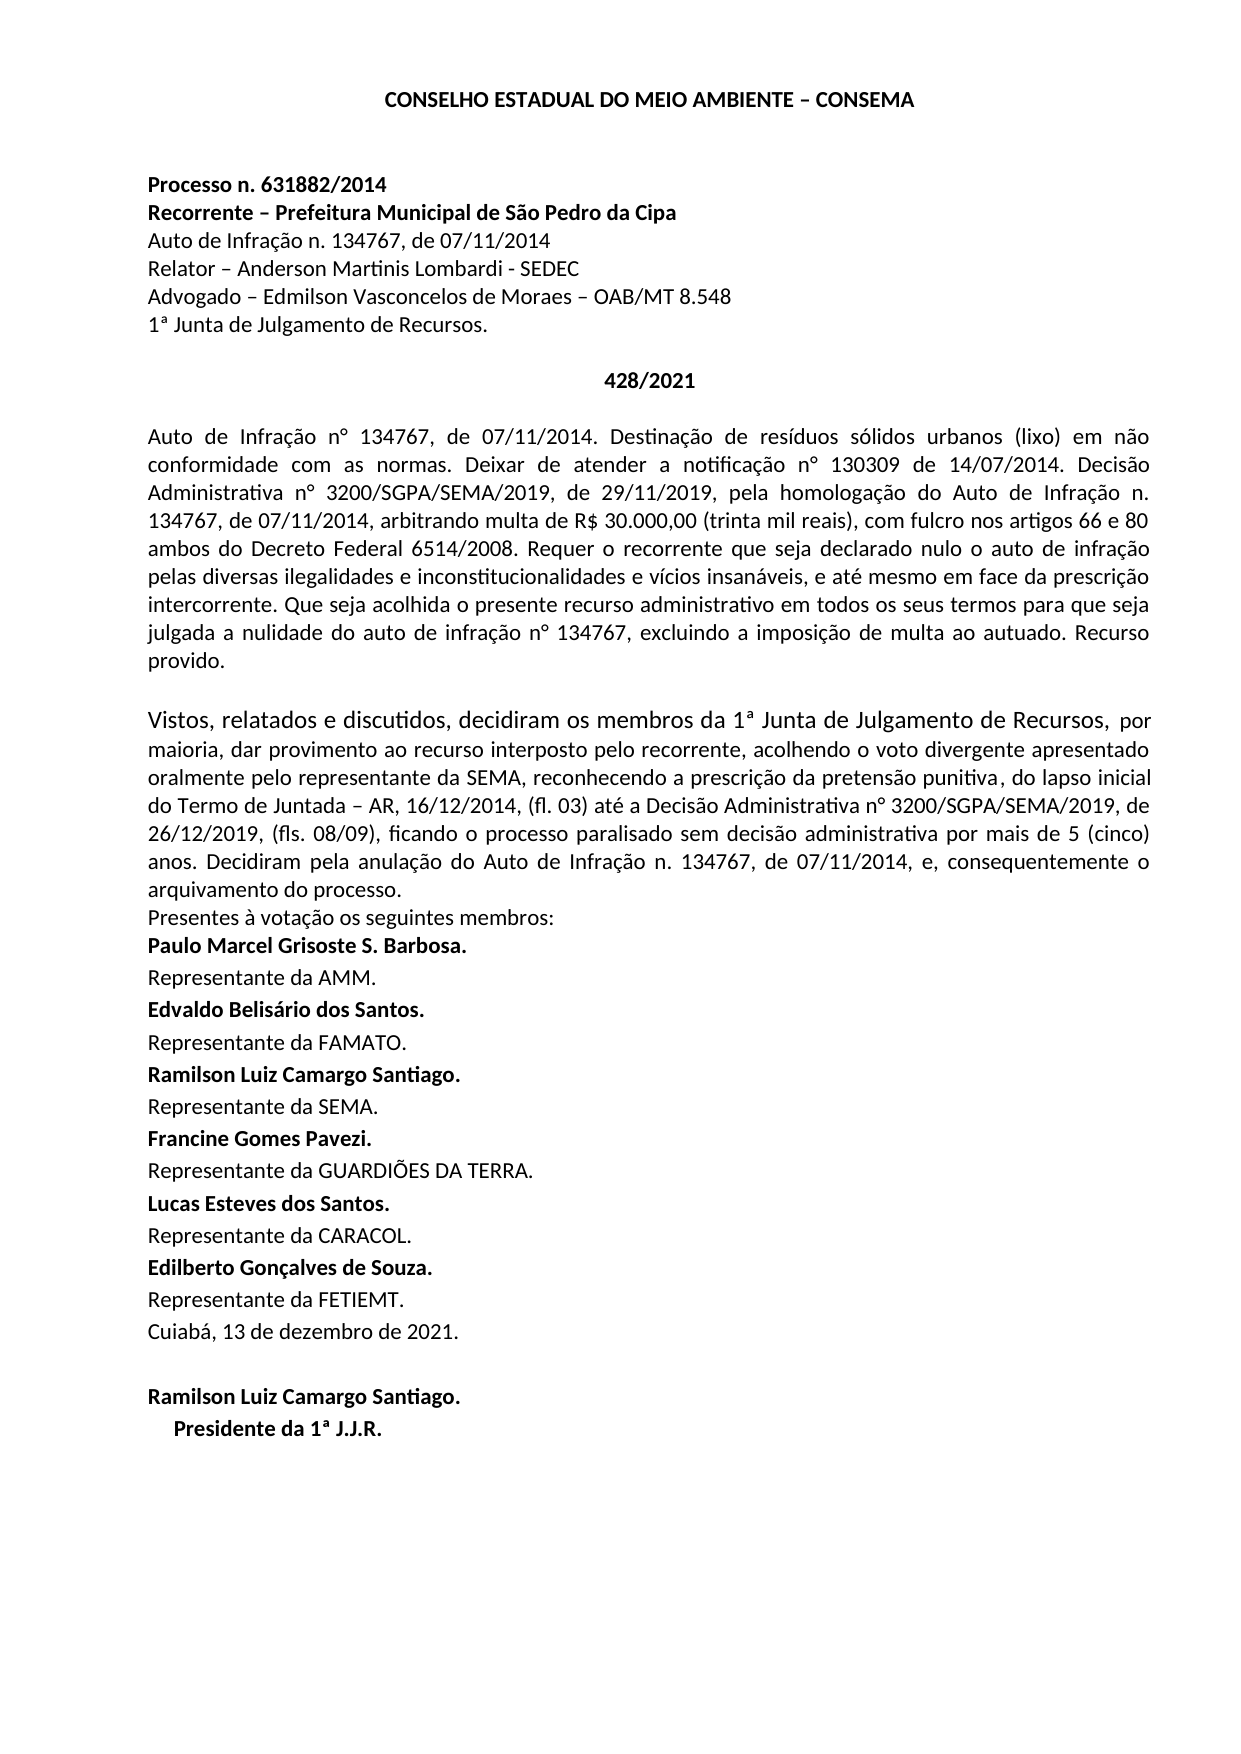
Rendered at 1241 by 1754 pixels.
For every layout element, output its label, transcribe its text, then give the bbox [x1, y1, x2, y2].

text Recorrente – Prefeitura Municipal de São Pedro da Cipa [148, 198, 1152, 226]
text Processo n. 631882/2014 [148, 170, 1152, 198]
text Relator – Anderson Martinis Lombardi - SEDEC [148, 254, 1152, 282]
text Edilberto Gonçalves de Souza. [148, 1253, 1152, 1281]
text Representante da AMM. [148, 963, 1152, 991]
text Cuiabá, 13 de dezembro de 2021. [148, 1317, 1152, 1346]
text Presidente da 1ª J.J.R. [148, 1414, 1152, 1442]
text Representante da FAMATO. [148, 1028, 1152, 1056]
text Advogado – Edmilson Vasconcelos de Moraes – OAB/MT 8.548 [148, 282, 1152, 310]
text Representante da SEMA. [148, 1092, 1152, 1120]
text Presentes à votação os seguintes membros: [148, 903, 1152, 931]
text Auto de Infração n. 134767, de 07/11/2014 [148, 226, 1152, 254]
text Lucas Esteves dos Santos. [148, 1189, 1152, 1217]
text Representante da FETIEMT. [148, 1285, 1152, 1313]
text Ramilson Luiz Camargo Santiago. [148, 1382, 1152, 1410]
text Ramilson Luiz Camargo Santiago. [148, 1060, 1152, 1088]
text 1ª Junta de Julgamento de Recursos. [148, 310, 1152, 338]
text Edvaldo Belisário dos Santos. [148, 996, 1152, 1024]
text CONSELHO ESTADUAL DO MEIO AMBIENTE – CONSEMA [148, 86, 1152, 114]
text Vistos, relatados e discutidos, decidiram os membros da 1ª Junta de Julgamento de Recursos, por maioria, dar provimento ao recurso interposto pelo recorrente, acolhendo o voto divergente apresentado oralmente pelo representante da SEMA, reconhecendo a prescrição da pretensão punitiva, do lapso inicial do Termo de Juntada – AR, 16/12/2014, (fl. 03) até a Decisão Administrativa n° 3200/SGPA/SEMA/2019, de 26/12/2019, (fls. 08/09), ficando o processo paralisado sem decisão administrativa por mais de 5 (cinco) anos. Decidiram pela anulação do Auto de Infração n. 134767, de 07/11/2014, e, consequentemente o arquivamento do processo. [148, 704, 1152, 903]
text Representante da CARACOL. [148, 1221, 1152, 1249]
text 428/2021 [148, 366, 1152, 394]
text Representante da GUARDIÕES DA TERRA. [148, 1157, 1152, 1184]
text Francine Gomes Pavezi. [148, 1124, 1152, 1152]
text Paulo Marcel Grisoste S. Barbosa. [148, 931, 1152, 959]
text Auto de Infração n° 134767, de 07/11/2014. Destinação de resíduos sólidos urbanos (lixo) em não conformidade com as normas. Deixar de atender a notificação n° 130309 de 14/07/2014. Decisão Administrativa n° 3200/SGPA/SEMA/2019, de 29/11/2019, pela homologação do Auto de Infração n. 134767, de 07/11/2014, arbitrando multa de R$ 30.000,00 (trinta mil reais), com fulcro nos artigos 66 e 80 ambos do Decreto Federal 6514/2008. Requer o recorrente que seja declarado nulo o auto de infração pelas diversas ilegalidades e inconstitucionalidades e vícios insanáveis, e até mesmo em face da prescrição intercorrente. Que seja acolhida o presente recurso administrativo em todos os seus termos para que seja julgada a nulidade do auto de infração n° 134767, excluindo a imposição de multa ao autuado. Recurso provido. [148, 422, 1152, 674]
